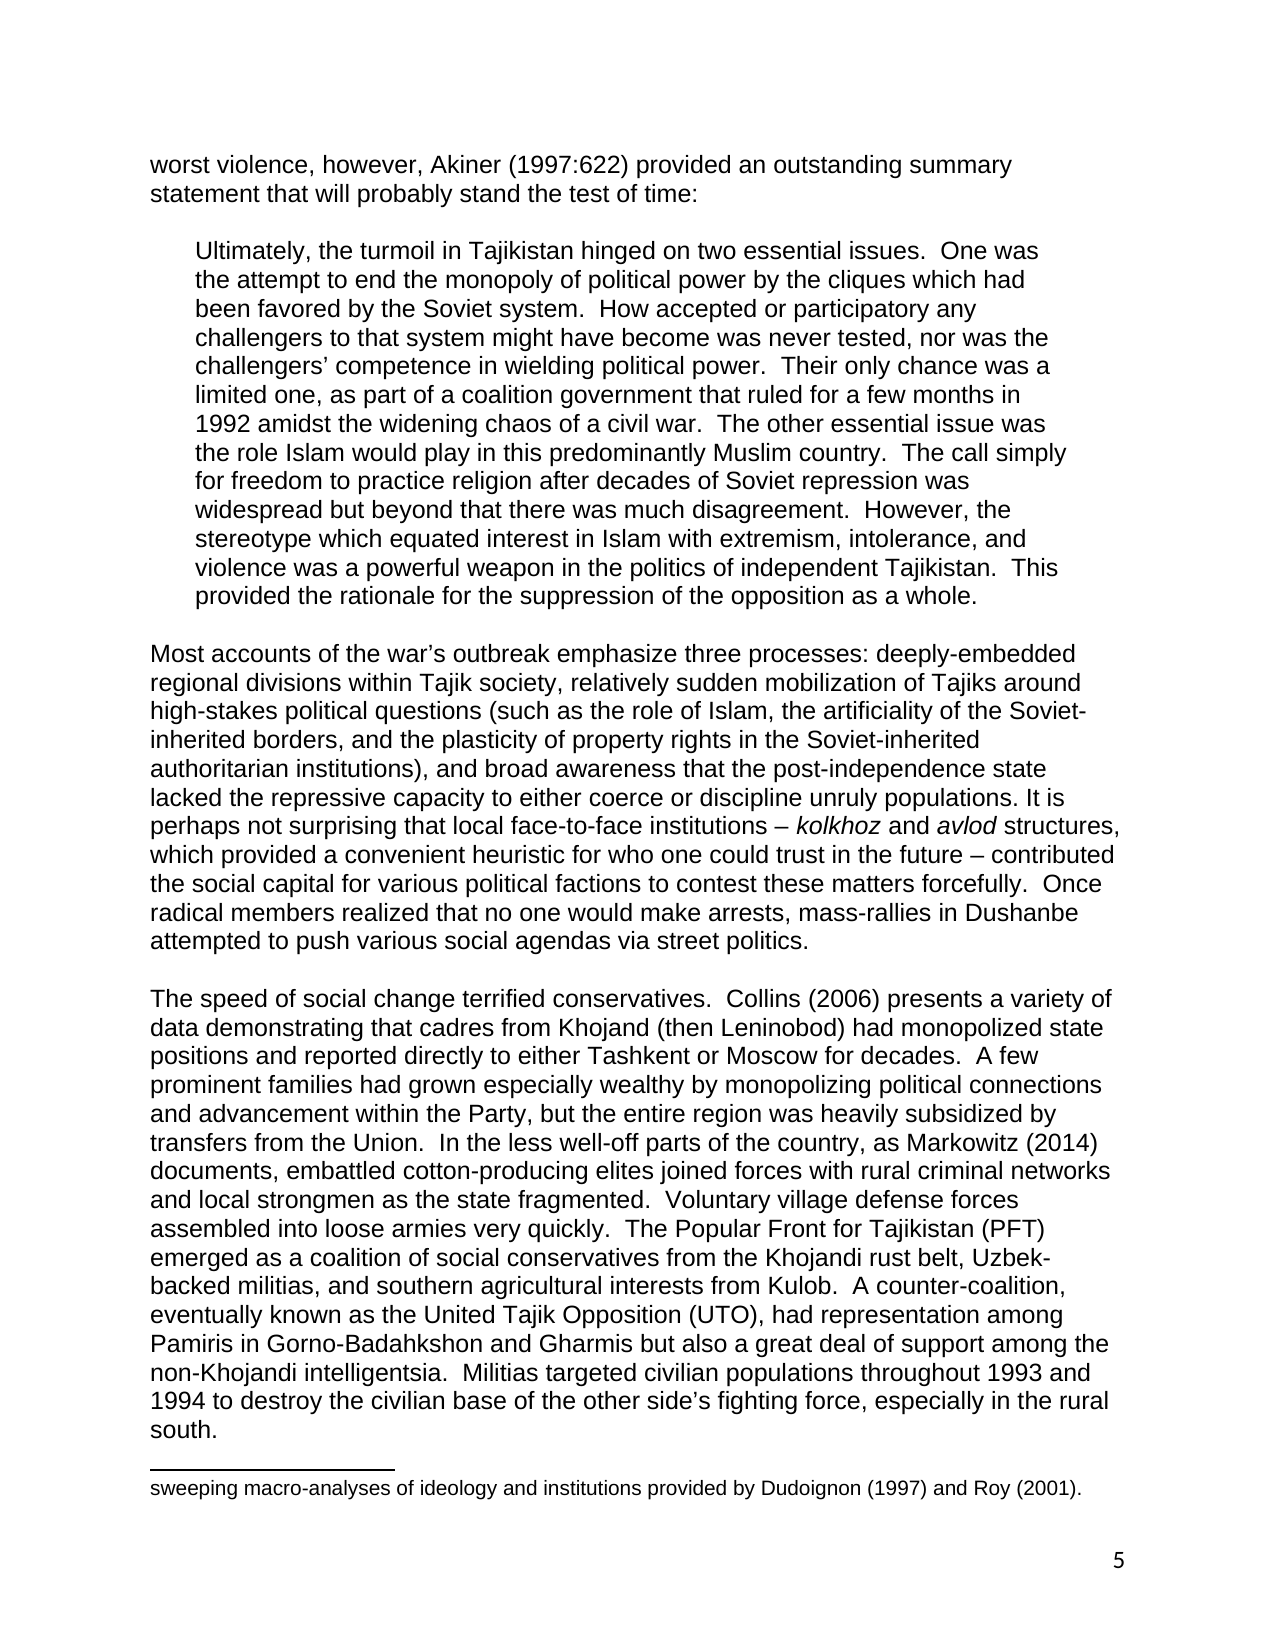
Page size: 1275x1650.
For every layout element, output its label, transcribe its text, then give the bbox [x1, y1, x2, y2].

text The speed of social change terrified conservatives. Collins (2006) presents a variety of data demonstrating that cadres from Khojand (then Leninobod) had monopolized state positions and reported directly to either Tashkent or Moscow for decades. A few prominent families had grown especially wealthy by monopolizing political connections and advancement within the Party, but the entire region was heavily subsidized by transfers from the Union. In the less well-off parts of the country, as Markowitz (2014) documents, embattled cotton-producing elites joined forces with rural criminal networks and local strongmen as the state fragmented. Voluntary village defense forces assembled into loose armies very quickly. The Popular Front for Tajikistan (PFT) emerged as a coalition of social conservatives from the Khojandi rust belt, Uzbek-backed militias, and southern agricultural interests from Kulob. A counter-coalition, eventually known as the United Tajik Opposition (UTO), had representation among Pamiris in Gorno-Badahkshon and Gharmis but also a great deal of support among the non-Khojandi intelligentsia. Militias targeted civilian populations throughout 1993 and 1994 to destroy the civilian base of the other side’s fighting force, especially in the rural south. [150, 984, 1125, 1444]
text Since the same is true of neighboring Kyrgyzstan, Uzbekistan, and Turkmenistan, and all of these countries managed the transition to independence peacefully, reliance on this kind of macro-structural analysis is ultimately unsatisfying. What was the proximate cause of the war? What was threatening about the new actors and ideas that entered Tajik politics? What were the specific social demands articulated by new entrants into the politics that pit conservatives against new social forces? Consensus on these of details regarding Tajikistan’s civil war is much more difficult to achieve and these issues will likely remain controversial far in the future. Writing at the time of the worst violence, however, Akiner (1997:622) provided an outstanding summary statement that will probably stand the test of time: [150, 150, 1125, 207]
text Most accounts of the war’s outbreak emphasize three processes: deeply-embedded regional divisions within Tajik society, relatively sudden mobilization of Tajiks around high-stakes political questions (such as the role of Islam, the artificiality of the Soviet-inherited borders, and the plasticity of property rights in the Soviet-inherited authoritarian institutions), and broad awareness that the post-independence state lacked the repressive capacity to either coerce or discipline unruly populations. It is perhaps not surprising that local face-to-face institutions – kolkhoz and avlod structures, which provided a convenient heuristic for who one could trust in the future – contributed the social capital for various political factions to contest these matters forcefully. Once radical members realized that no one would make arrests, mass-rallies in Dushanbe attempted to push various social agendas via street politics. [150, 639, 1125, 955]
text Ultimately, the turmoil in Tajikistan hinged on two essential issues. One was the attempt to end the monopoly of political power by the cliques which had been favored by the Soviet system. How accepted or participatory any challengers to that system might have become was never tested, nor was the challengers’ competence in wielding political power. Their only chance was a limited one, as part of a coalition government that ruled for a few months in 1992 amidst the widening chaos of a civil war. The other essential issue was the role Islam would play in this predominantly Muslim country. The call simply for freedom to practice religion after decades of Soviet repression was widespread but beyond that there was much disagreement. However, the stereotype which equated interest in Islam with extremism, intolerance, and violence was a powerful weapon in the politics of independent Tajikistan. This provided the rationale for the suppression of the opposition as a whole. [195, 236, 1080, 610]
